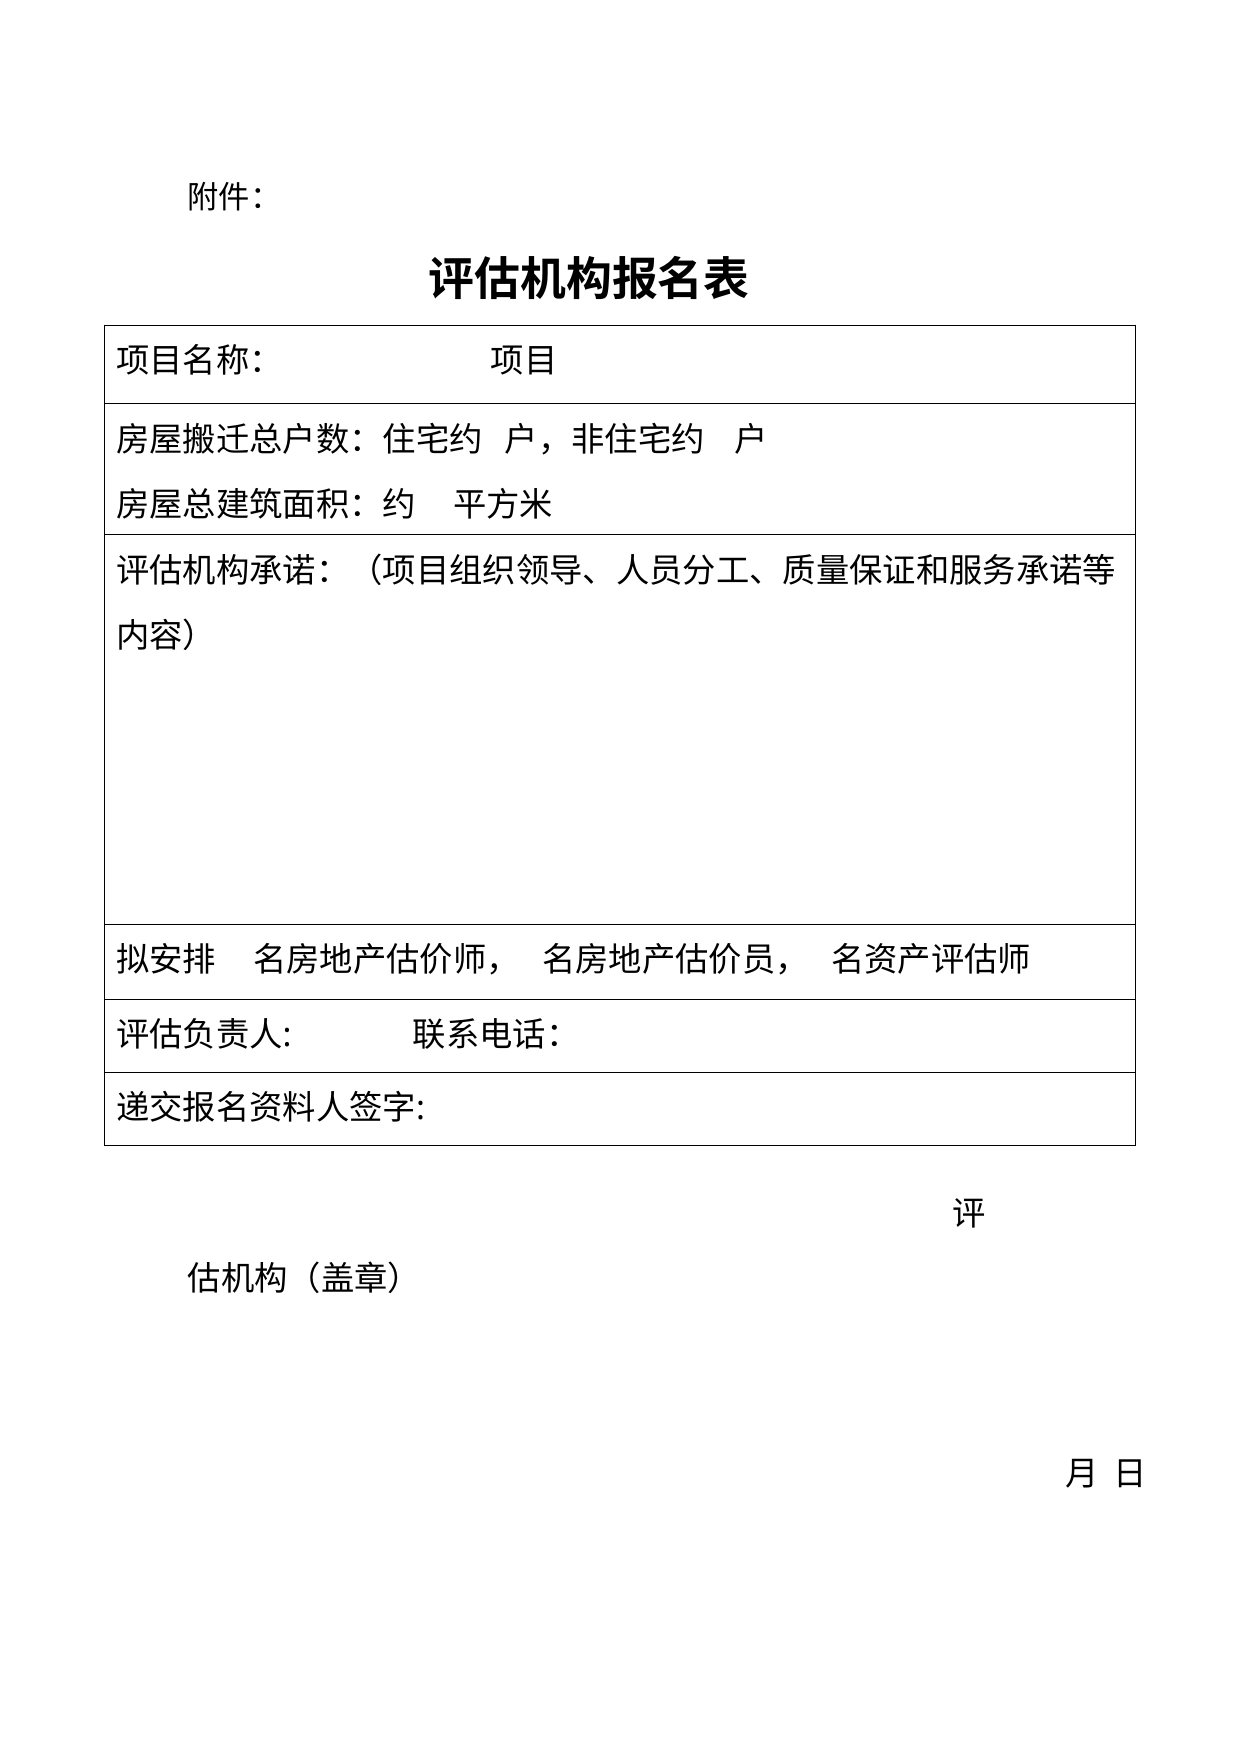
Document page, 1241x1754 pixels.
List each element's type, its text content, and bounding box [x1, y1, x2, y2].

table_cell 评估负责人: 联系电话： [105, 1000, 1135, 1072]
text 附件： [187, 162, 990, 227]
table_header 项目名称： 项目 [105, 326, 1135, 403]
text 年 月 日 [1050, 1374, 1240, 1504]
table_cell 房屋搬迁总户数：住宅约 户，非住宅约 户 房屋总建筑面积：约 平方米 [105, 404, 1135, 534]
text 评估机构报名表 [187, 227, 990, 324]
table_cell 递交报名资料人签字: [105, 1073, 1135, 1145]
table_cell 评估机构承诺：（项目组织领导、人员分工、质量保证和服务承诺等内容） [105, 535, 1135, 924]
table_cell 拟安排 名房地产估价师， 名房地产估价员， 名资产评估师 [105, 925, 1135, 998]
text 评估机构（盖章） [187, 1179, 953, 1309]
